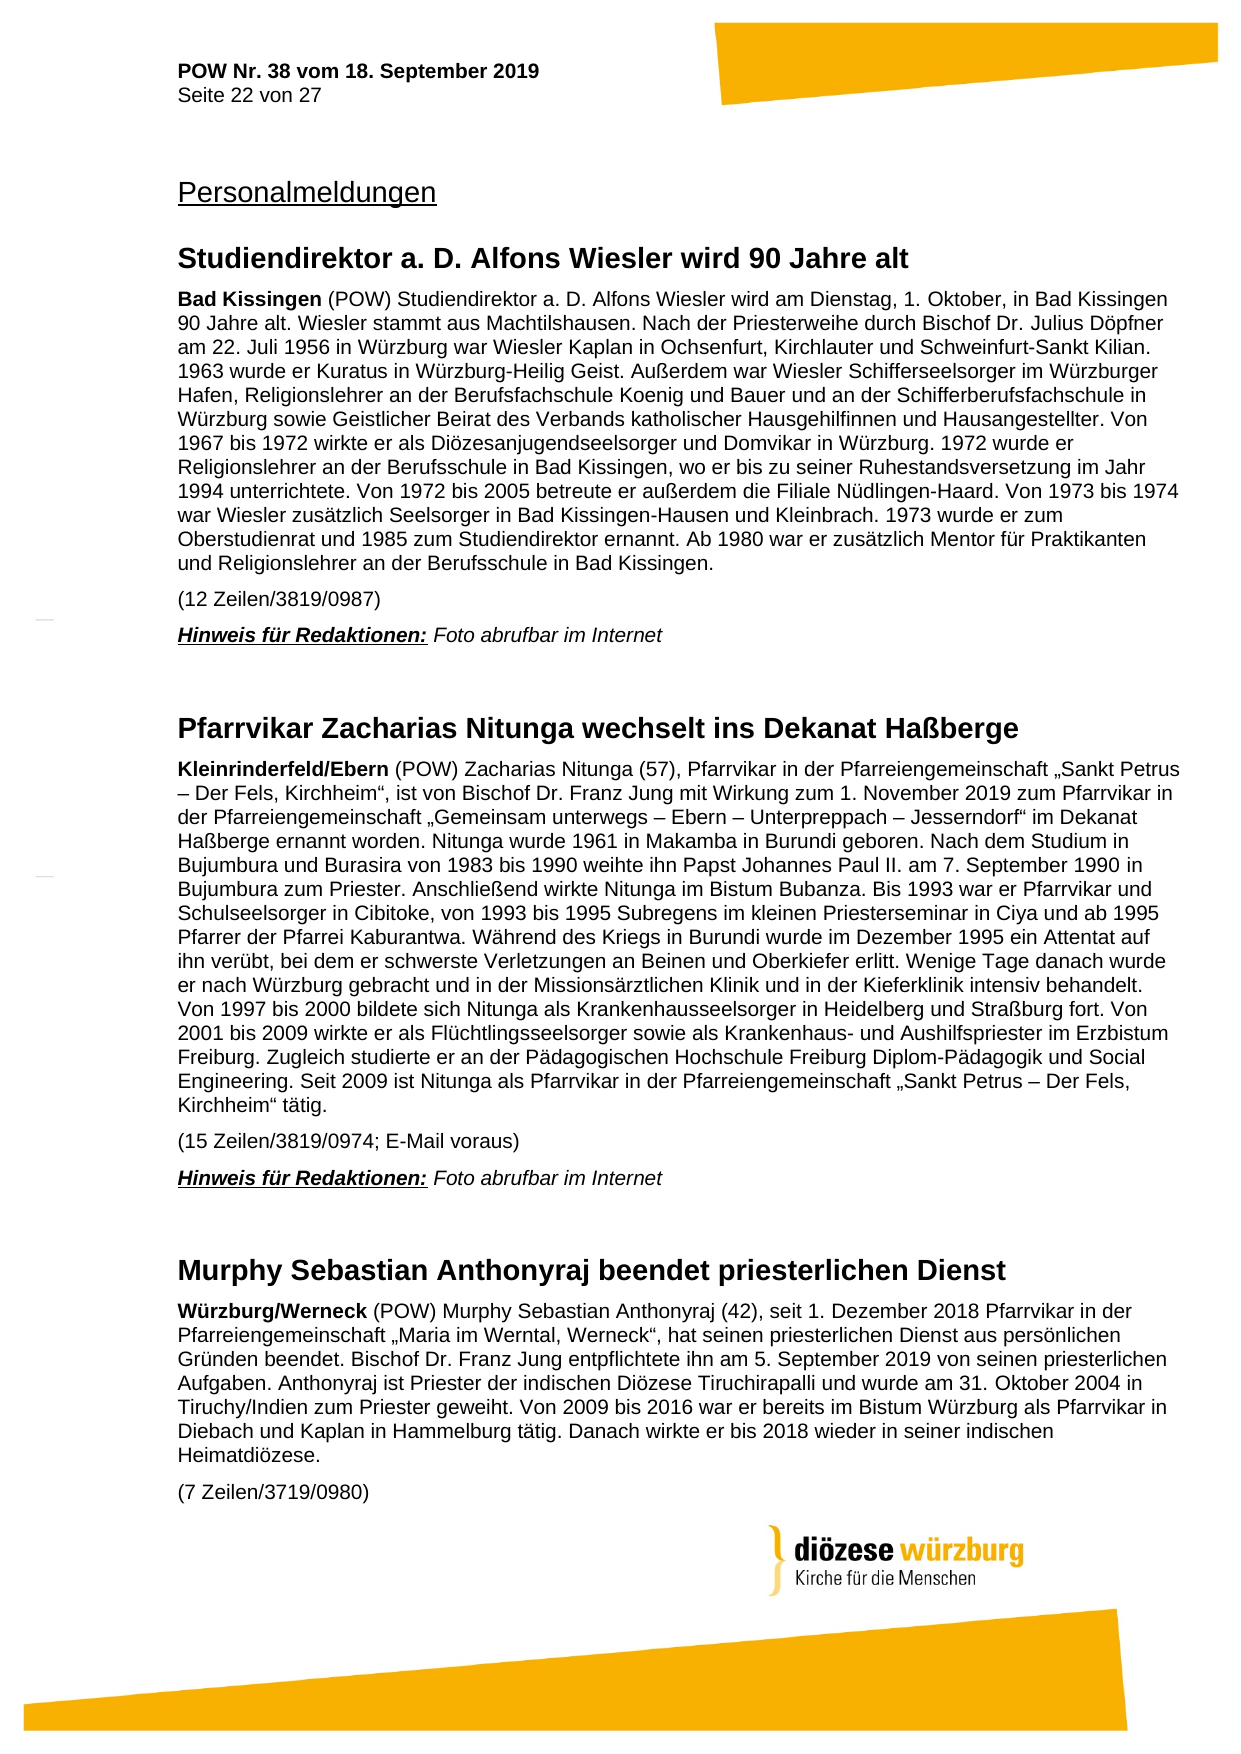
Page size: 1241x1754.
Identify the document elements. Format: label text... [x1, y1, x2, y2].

text Bad Kissingen (POW) Studiendirektor a. D. Alfons Wiesler wird am Dienstag, 1. Oktober, in Bad Kissingen 90 Jahre alt. Wiesler stammt aus Machtilshausen. Nach der Priesterweihe durch Bischof Dr. Julius Döpfner am 22. Juli 1956 in Würzburg war Wiesler Kaplan in Ochsenfurt, Kirchlauter und Schweinfurt-Sankt Kilian. 1963 wurde er Kuratus in Würzburg-Heilig Geist. Außerdem war Wiesler Schifferseelsorger im Würzburger Hafen, Religionslehrer an der Berufsfachschule Koenig und Bauer und an der Schifferberufsfachschule in Würzburg sowie Geistlicher Beirat des Verbands katholischer Hausgehilfinnen und Hausangestellter. Von 1967 bis 1972 wirkte er als Diözesanjugendseelsorger und Domvikar in Würzburg. 1972 wurde er Religionslehrer an der Berufsschule in Bad Kissingen, wo er bis zu seiner Ruhestandsversetzung im Jahr 1994 unterrichtete. Von 1972 bis 2005 betreute er außerdem die Filiale Nüdlingen-Haard. Von 1973 bis 1974 war Wiesler zusätzlich Seelsorger in Bad Kissingen-Hausen und Kleinbrach. 1973 wurde er zum Oberstudienrat und 1985 zum Studiendirektor ernannt. Ab 1980 war er zusätzlich Mentor für Praktikanten und Religionslehrer an der Berufsschule in Bad Kissingen. [177, 287, 1181, 574]
picture [0, 0, 1241, 1754]
text Würzburg/Werneck (POW) Murphy Sebastian Anthonyraj (42), seit 1. Dezember 2018 Pfarrvikar in der Pfarreiengemeinschaft „Maria im Werntal, Werneck“, hat seinen priesterlichen Dienst aus persönlichen Gründen beendet. Bischof Dr. Franz Jung entpflichtete ihn am 5. September 2019 von seinen priesterlichen Aufgaben. Anthonyraj ist Priester der indischen Diözese Tiruchirapalli und wurde am 31. Oktober 2004 in Tiruchy/Indien zum Priester geweiht. Von 2009 bis 2016 war er bereits im Bistum Würzburg als Pfarrvikar in Diebach und Kaplan in Hammelburg tätig. Danach wirkte er bis 2018 wieder in seiner indischen Heimatdiözese. [177, 1299, 1181, 1467]
text Personalmeldungen [177, 175, 1181, 209]
subtitle Pfarrvikar Zacharias Nitunga wechselt ins Dekanat Haßberge [177, 711, 1181, 745]
text Hinweis für Redaktionen: Foto abrufbar im Internet [177, 623, 1181, 647]
text Hinweis für Redaktionen: Foto abrufbar im Internet [177, 1166, 1181, 1189]
text (7 Zeilen/3719/0980) [177, 1479, 1181, 1503]
text Kleinrinderfeld/Ebern (POW) Zacharias Nitunga (57), Pfarrvikar in der Pfarreiengemeinschaft „Sankt Petrus – Der Fels, Kirchheim“, ist von Bischof Dr. Franz Jung mit Wirkung zum 1. November 2019 zum Pfarrvikar in der Pfarreiengemeinschaft „Gemeinsam unterwegs – Ebern – Unterpreppach – Jesserndorf“ im Dekanat Haßberge ernannt worden. Nitunga wurde 1961 in Makamba in Burundi geboren. Nach dem Studium in Bujumbura und Burasira von 1983 bis 1990 weihte ihn Papst Johannes Paul II. am 7. September 1990 in Bujumbura zum Priester. Anschließend wirkte Nitunga im Bistum Bubanza. Bis 1993 war er Pfarrvikar und Schulseelsorger in Cibitoke, von 1993 bis 1995 Subregens im kleinen Priesterseminar in Ciya und ab 1995 Pfarrer der Pfarrei Kaburantwa. Während des Kriegs in Burundi wurde im Dezember 1995 ein Attentat auf ihn verübt, bei dem er schwerste Verletzungen an Beinen und Oberkiefer erlitt. Wenige Tage danach wurde er nach Würzburg gebracht und in der Missionsärztlichen Klinik und in der Kieferklinik intensiv behandelt. Von 1997 bis 2000 bildete sich Nitunga als Krankenhausseelsorger in Heidelberg und Straßburg fort. Von 2001 bis 2009 wirkte er als Flüchtlingsseelsorger sowie als Krankenhaus- und Aushilfspriester im Erzbistum Freiburg. Zugleich studierte er an der Pädagogischen Hochschule Freiburg Diplom-Pädagogik und Social Engineering. Seit 2009 ist Nitunga als Pfarrvikar in der Pfarreiengemeinschaft „Sankt Petrus – Der Fels, Kirchheim“ tätig. [177, 757, 1181, 1117]
subtitle Studiendirektor a. D. Alfons Wiesler wird 90 Jahre alt [177, 241, 1181, 274]
text (12 Zeilen/3819/0987) [177, 587, 1181, 611]
text (15 Zeilen/3819/0974; E-Mail voraus) [177, 1129, 1181, 1153]
subtitle Murphy Sebastian Anthonyraj beendet priesterlichen Dienst [177, 1253, 1181, 1287]
